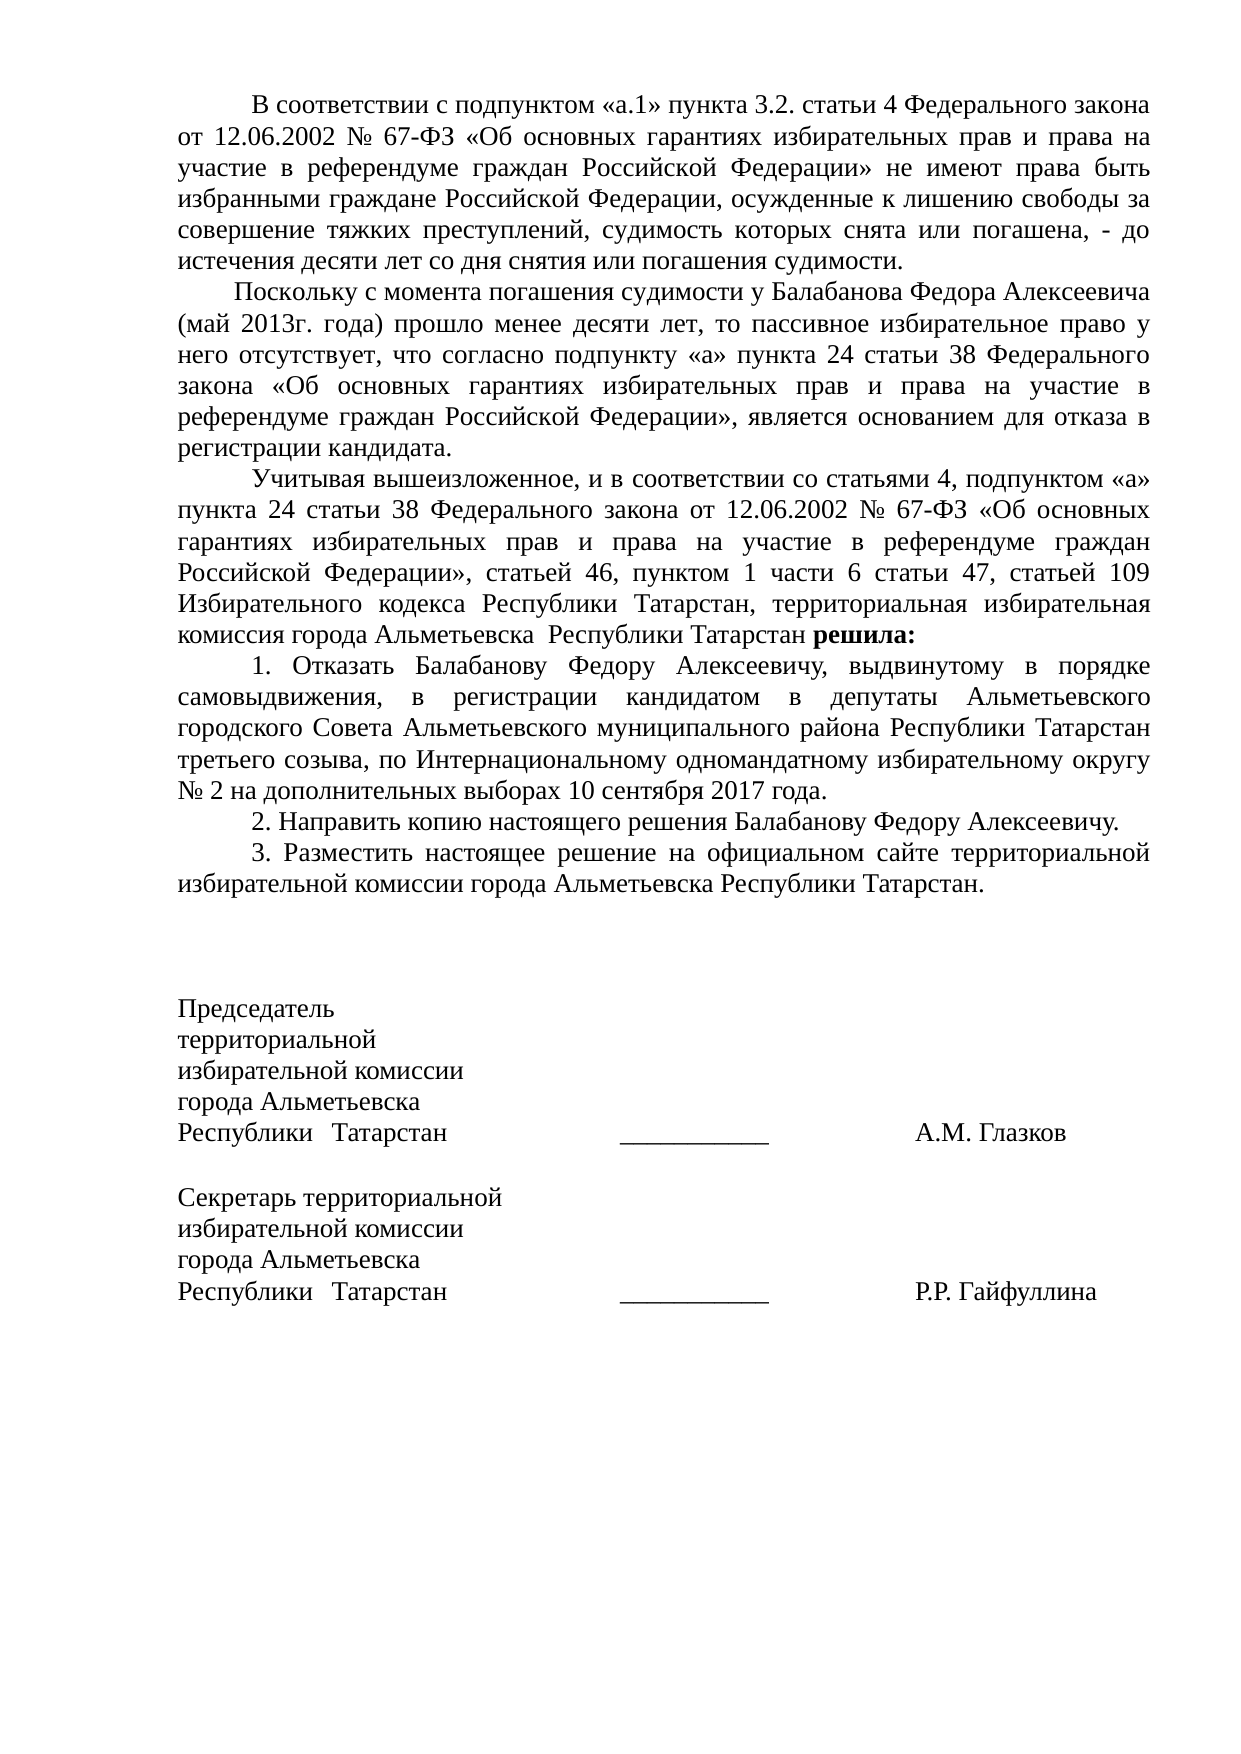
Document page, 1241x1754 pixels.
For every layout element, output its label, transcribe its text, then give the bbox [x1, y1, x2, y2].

text города Альметьевска [177, 1085, 1152, 1116]
text избирательной комиссии [177, 1054, 1152, 1085]
text В соответствии с подпунктом «а.1» пункта 3.2. статьи 4 Федерального закона от 12.06.2002 № 67-ФЗ «Об основных гарантиях избирательных прав и права на участие в референдуме граждан Российской Федерации» не имеют права быть избранными граждане Российской Федерации, осужденные к лишению свободы за совершение тяжких преступлений, судимость которых снята или погашена, - до истечения десяти лет со дня снятия или погашения судимости. [177, 89, 1152, 276]
text избирательной комиссии [177, 1212, 1152, 1243]
text Секретарь территориальной [177, 1181, 1152, 1212]
text Поскольку с момента погашения судимости у Балабанова Федора Алексеевича (май 2013г. года) прошло менее десяти лет, то пассивное избирательное право у него отсутствует, что согласно подпункту «а» пункта 24 статьи 38 Федерального закона «Об основных гарантиях избирательных прав и права на участие в референдуме граждан Российской Федерации», является основанием для отказа в регистрации кандидата. [177, 276, 1152, 462]
text Учитывая вышеизложенное, и в соответствии со статьями 4, подпунктом «а» пункта 24 статьи 38 Федерального закона от 12.06.2002 № 67-ФЗ «Об основных гарантиях избирательных прав и права на участие в референдуме граждан Российской Федерации», статьей 46, пунктом 1 части 6 статьи 47, статьей 109 Избирательного кодекса Республики Татарстан, территориальная избирательная комиссия города Альметьевска Республики Татарстан решила: [177, 462, 1152, 649]
text территориальной [177, 1023, 1152, 1054]
text 2. Направить копию настоящего решения Балабанову Федору Алексеевичу. [177, 805, 1152, 836]
text города Альметьевска [177, 1243, 1152, 1274]
text 3. Разместить настоящее решение на официальном сайте территориальной избирательной комиссии города Альметьевска Республики Татарстан. [177, 836, 1152, 898]
text Республики Татарстан ___________ А.М. Глазков [177, 1116, 1152, 1148]
text 1. Отказать Балабанову Федору Алексеевичу, выдвинутому в порядке самовыдвижения, в регистрации кандидатом в депутаты Альметьевского городского Совета Альметьевского муниципального района Республики Татарстан третьего созыва, по Интернациональному одномандатному избирательному округу № 2 на дополнительных выборах 10 сентября 2017 года. [177, 649, 1152, 805]
text Председатель [177, 992, 1152, 1023]
text Республики Татарстан ___________ Р.Р. Гайфуллина [177, 1274, 1152, 1306]
